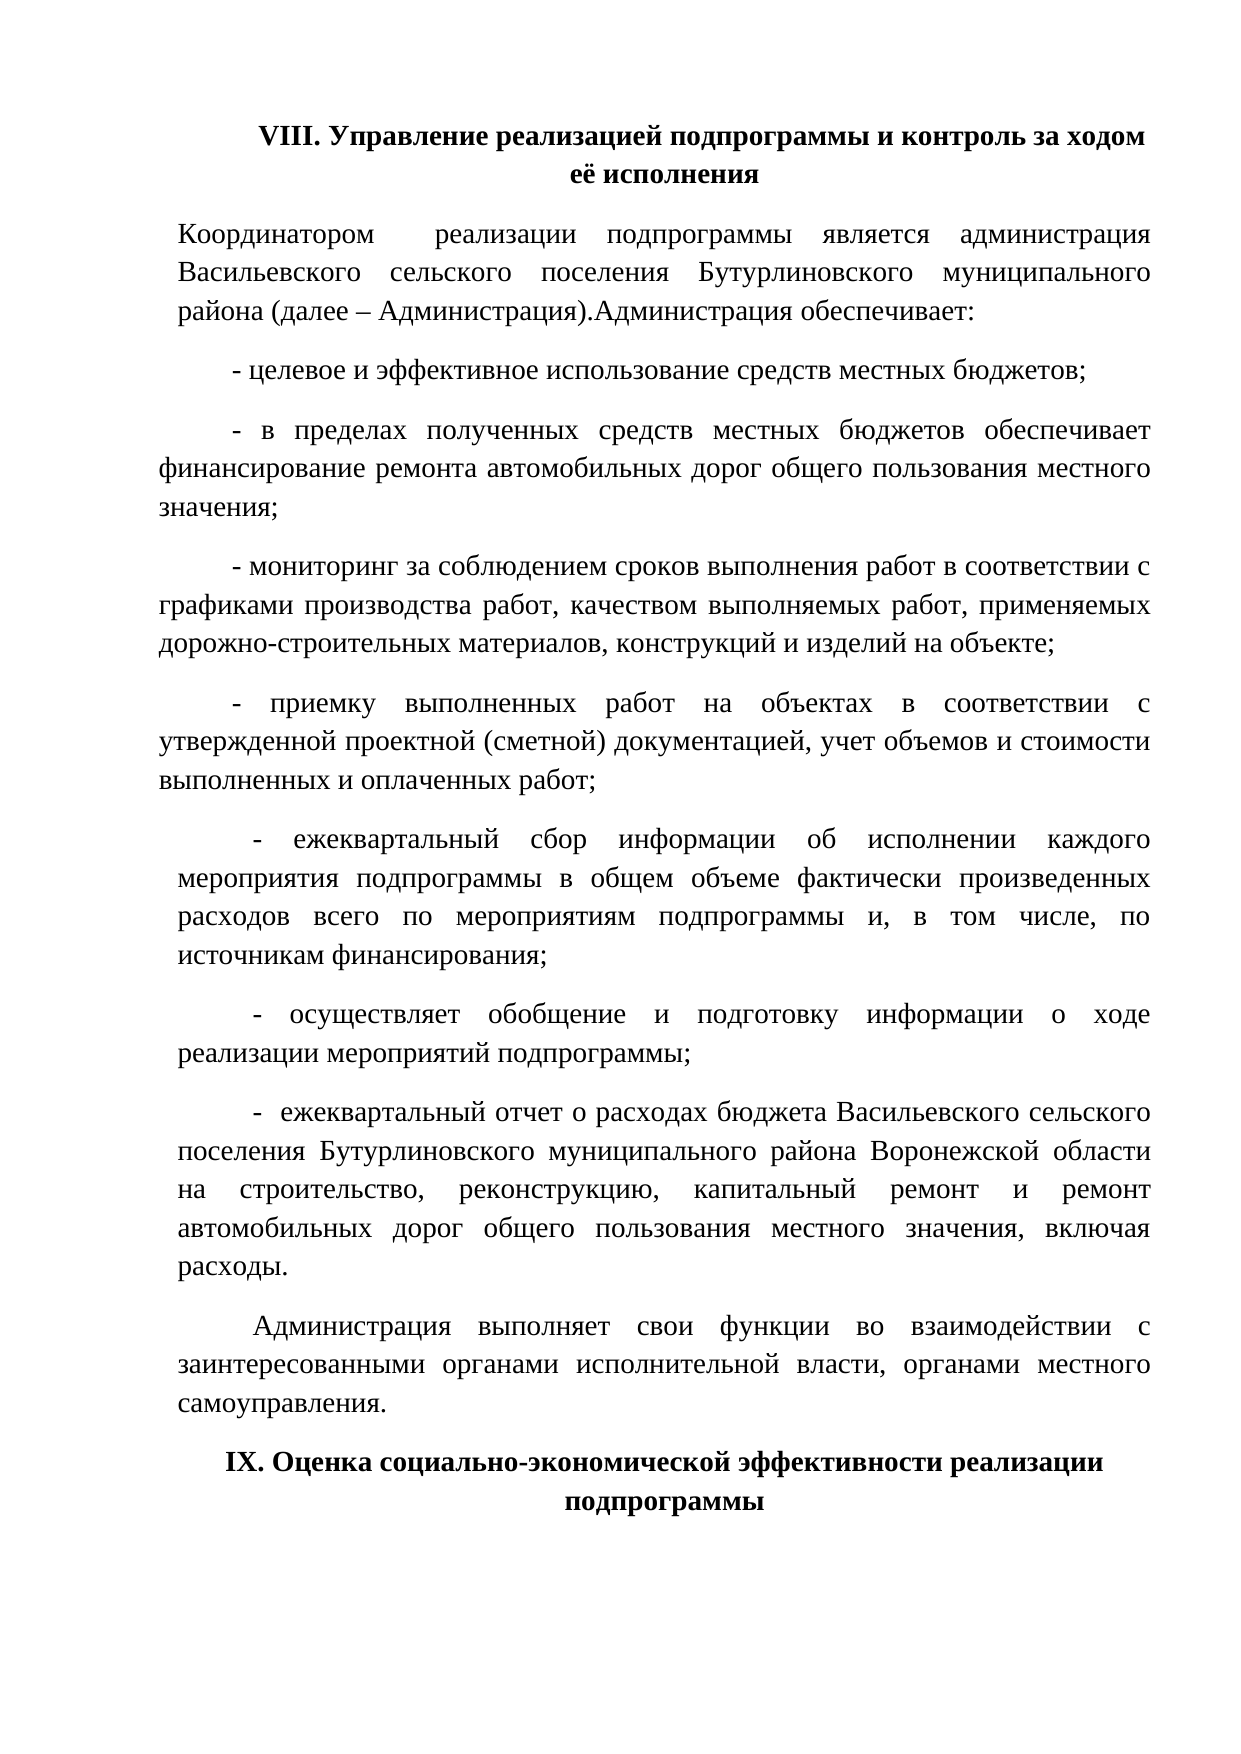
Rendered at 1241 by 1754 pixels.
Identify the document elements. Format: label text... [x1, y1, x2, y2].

text VIII. Управление реализацией подпрограммы и контроль за ходом её исполнения [177, 118, 1152, 190]
text - целевое и эффективное использование средств местных бюджетов; [158, 352, 1152, 386]
text Координатором реализации подпрограммы является администрация Васильевского сельского поселения Бутурлиновского муниципального района (далее – Администрация).Администрация обеспечивает: [177, 216, 1152, 327]
text - в пределах полученных средств местных бюджетов обеспечивает финансирование ремонта автомобильных дорог общего пользования местного значения; [158, 412, 1152, 522]
text - осуществляет обобщение и подготовку информации о ходе реализации мероприятий подпрограммы; [177, 996, 1152, 1068]
text IХ. Оценка социально-экономической эффективности реализации подпрограммы [177, 1444, 1152, 1516]
text - мониторинг за соблюдением сроков выполнения работ в соответствии с графиками производства работ, качеством выполняемых работ, применяемых дорожно-строительных материалов, конструкций и изделий на объекте; [158, 548, 1152, 659]
text - ежеквартальный сбор информации об исполнении каждого мероприятия подпрограммы в общем объеме фактически произведенных расходов всего по мероприятиям подпрограммы и, в том числе, по источникам финансирования; [177, 821, 1152, 970]
text - ежеквартальный отчет о расходах бюджета Васильевского сельского поселения Бутурлиновского муниципального района Воронежской области на строительство, реконструкцию, капитальный ремонт и ремонт автомобильных дорог общего пользования местного значения, включая расходы. [177, 1094, 1152, 1282]
text - приемку выполненных работ на объектах в соответствии с утвержденной проектной (сметной) документацией, учет объемов и стоимости выполненных и оплаченных работ; [158, 685, 1152, 795]
text Администрация выполняет свои функции во взаимодействии с заинтересованными органами исполнительной власти, органами местного самоуправления. [177, 1308, 1152, 1418]
